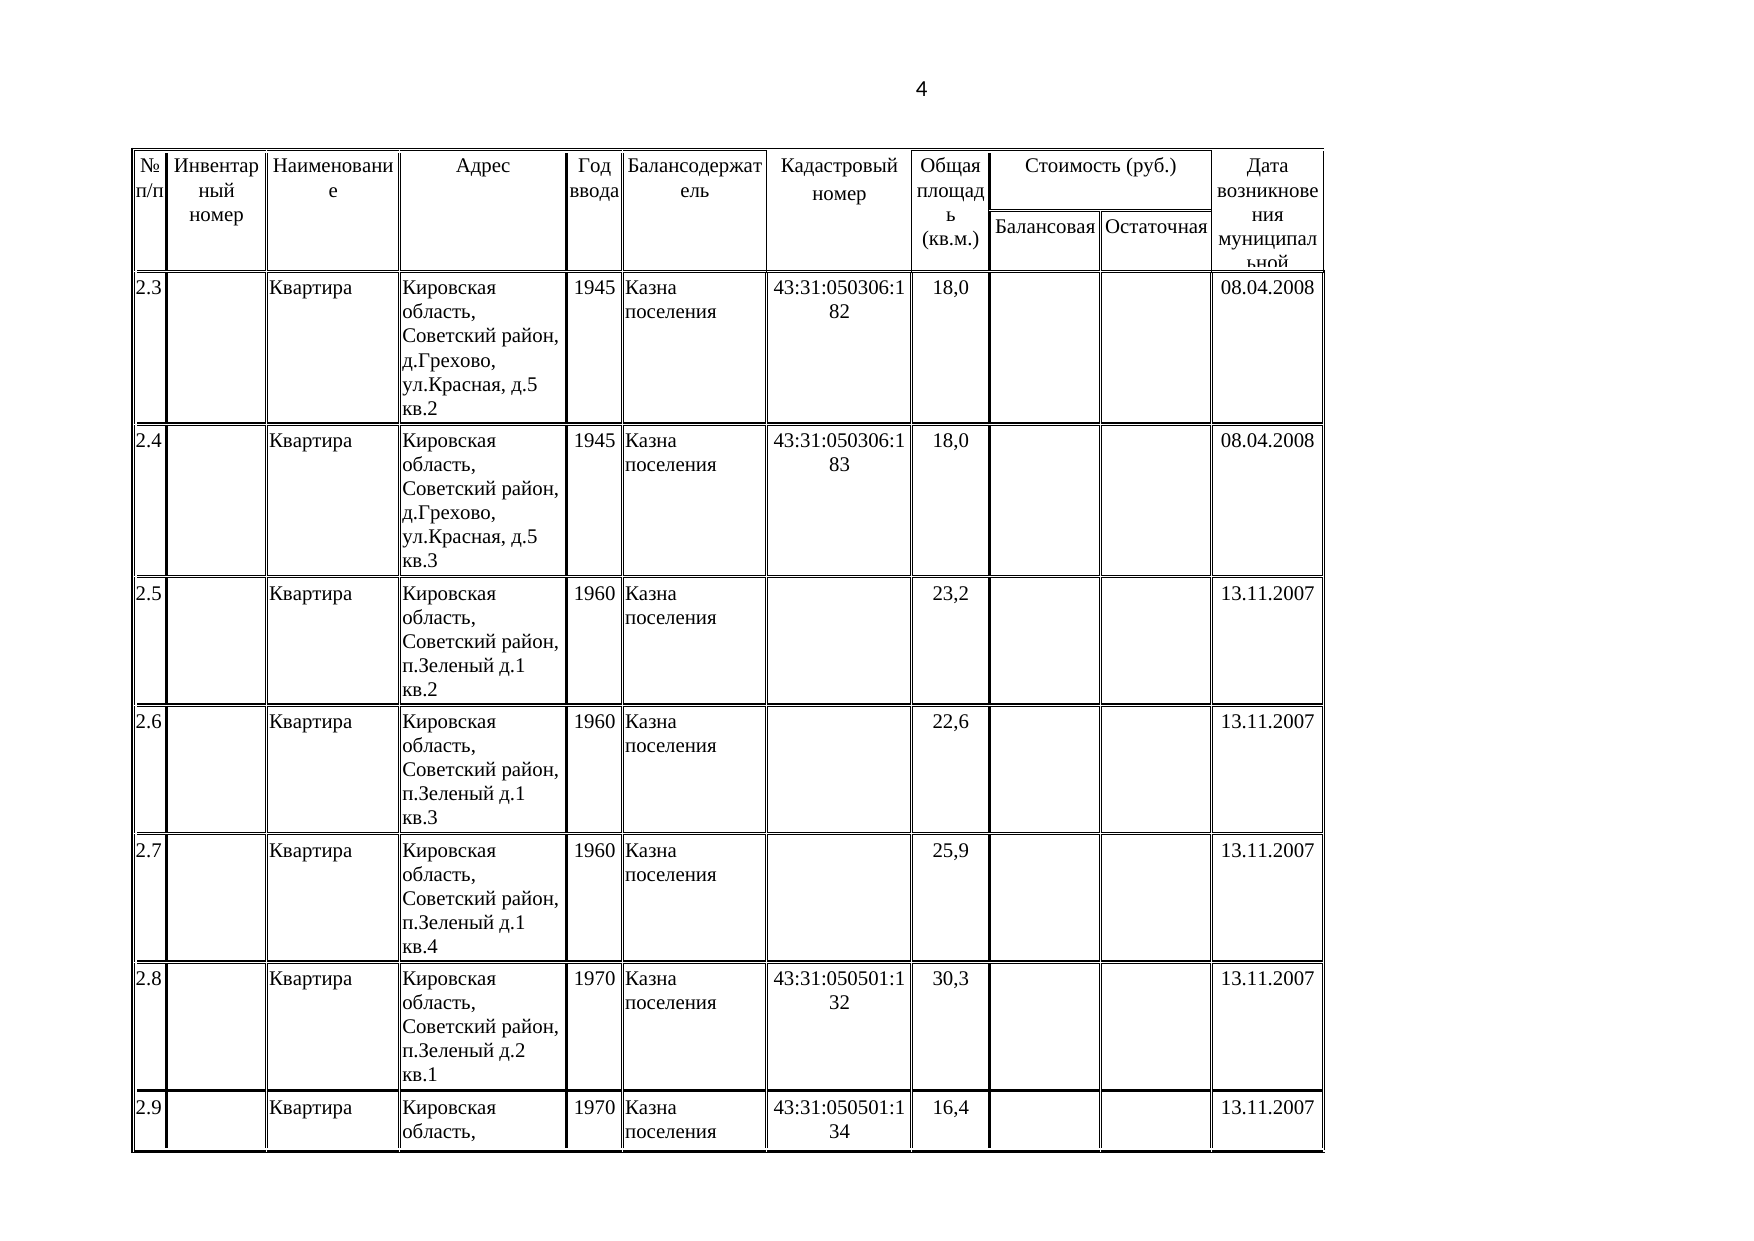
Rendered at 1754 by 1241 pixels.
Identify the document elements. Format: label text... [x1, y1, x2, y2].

table_cell 2.5 [133, 575, 166, 703]
table_cell [168, 426, 265, 575]
table_cell Казна поселения [624, 426, 765, 575]
table_cell 18,0 [913, 426, 988, 575]
table_cell [991, 578, 1099, 703]
table_header Балансодержатель [623, 151, 766, 269]
table_cell Квартира [266, 1092, 399, 1150]
table_header № п/п [135, 151, 166, 269]
table_cell 08.04.2008 [1213, 426, 1322, 575]
table_header Инвентарный номер [166, 151, 266, 269]
table_cell 1960 [568, 707, 621, 832]
table_cell [168, 835, 265, 960]
table_cell 13.11.2007 [1213, 578, 1322, 703]
table_header Год ввода [566, 151, 622, 269]
table_cell Кировская область, Советский район, д.Грехово, ул.Красная, д.5 кв.3 [401, 426, 565, 575]
table_cell Кировская область, Советский район, п.Зеленый д.1 кв.4 [401, 835, 565, 960]
table_cell Квартира [268, 578, 398, 703]
table_cell 1960 [568, 835, 621, 960]
table_cell 25,9 [913, 835, 988, 960]
table_cell [991, 426, 1099, 575]
table_header Общая площадь (кв.м.) [912, 151, 989, 269]
table_cell [991, 707, 1099, 832]
table_header Кадастровый номер [767, 149, 912, 269]
table_cell 2.8 [135, 960, 165, 1089]
table_cell 1945 [568, 273, 621, 422]
table_cell 1945 [568, 426, 621, 575]
table_cell 22,6 [913, 707, 988, 832]
table_cell 13.11.2007 [1212, 1092, 1323, 1150]
table_cell 43:31:050306:182 [768, 273, 910, 422]
table_cell [1101, 1092, 1212, 1150]
table_cell [1102, 578, 1210, 703]
table_cell [991, 273, 1099, 422]
table_cell Квартира [268, 426, 398, 575]
table_cell [166, 1092, 266, 1150]
table_cell 08.04.2008 [1213, 273, 1322, 422]
table_cell [168, 273, 265, 422]
table_cell Кировская область, Советский район, д.Грехово, ул.Красная, д.5 кв.2 [401, 273, 565, 422]
table_cell 43:31:050501:134 [767, 1092, 912, 1150]
table_cell [1102, 835, 1210, 960]
table_cell 2.6 [135, 703, 165, 832]
table_cell 13.11.2007 [1213, 964, 1322, 1089]
table_cell 2.4 [135, 422, 165, 575]
table_cell Квартира [268, 273, 398, 422]
table_cell Казна поселения [623, 1092, 767, 1150]
table_header Стоимость (руб.) [989, 151, 1211, 209]
table_cell Остаточная [1102, 212, 1211, 269]
table_cell Квартира [268, 835, 398, 960]
table_cell Казна поселения [624, 835, 765, 960]
table_cell Балансовая [991, 212, 1099, 269]
table_cell Кировская область, Советский район, п.Зеленый д.1 кв.3 [401, 707, 565, 832]
table_cell [991, 964, 1099, 1089]
table_header Наименование [266, 151, 399, 269]
table_cell Кировская область, Советский район, п.Зеленый д.2 кв.2 [400, 1092, 566, 1150]
table_cell 13.11.2007 [1213, 707, 1322, 832]
table_cell Кировская область, Советский район, п.Зеленый д.2 кв.1 [401, 964, 565, 1089]
table_cell 1960 [568, 578, 621, 703]
table_cell [168, 707, 265, 832]
table_cell Квартира [268, 964, 398, 1089]
table_cell Квартира [268, 707, 398, 832]
table_cell [1102, 273, 1210, 422]
table_cell 18,0 [913, 273, 988, 422]
table_cell [1102, 707, 1210, 832]
table_cell 30,3 [913, 964, 988, 1089]
table_cell [991, 835, 1099, 960]
table_cell [768, 707, 910, 832]
table_cell Казна поселения [624, 707, 765, 832]
table_header Адрес [400, 151, 566, 269]
table_cell [1102, 964, 1210, 1089]
table_cell 2.9 [135, 1089, 166, 1150]
table_cell 1970 [568, 964, 621, 1089]
table_cell 2.7 [133, 832, 166, 960]
table_cell 2.3 [135, 270, 165, 422]
table_cell [768, 835, 910, 960]
table_cell [168, 578, 265, 703]
table_cell 1970 [566, 1092, 622, 1150]
table_cell Казна поселения [624, 578, 765, 703]
table_cell 16,4 [912, 1092, 989, 1150]
table_cell [168, 964, 265, 1089]
table_cell 43:31:050306:183 [768, 426, 910, 575]
table_cell Кировская область, Советский район, п.Зеленый д.1 кв.2 [401, 578, 565, 703]
table_cell 23,2 [913, 578, 988, 703]
table_cell [768, 578, 910, 703]
table_cell Казна поселения [624, 964, 765, 1089]
table_cell [1102, 426, 1210, 575]
table_cell 13.11.2007 [1213, 835, 1322, 960]
table_cell [989, 1092, 1101, 1150]
table_cell 43:31:050501:132 [768, 964, 910, 1089]
table_cell Казна поселения [624, 273, 765, 422]
table_header Дата возникновения муниципальной собственности [1212, 149, 1323, 269]
